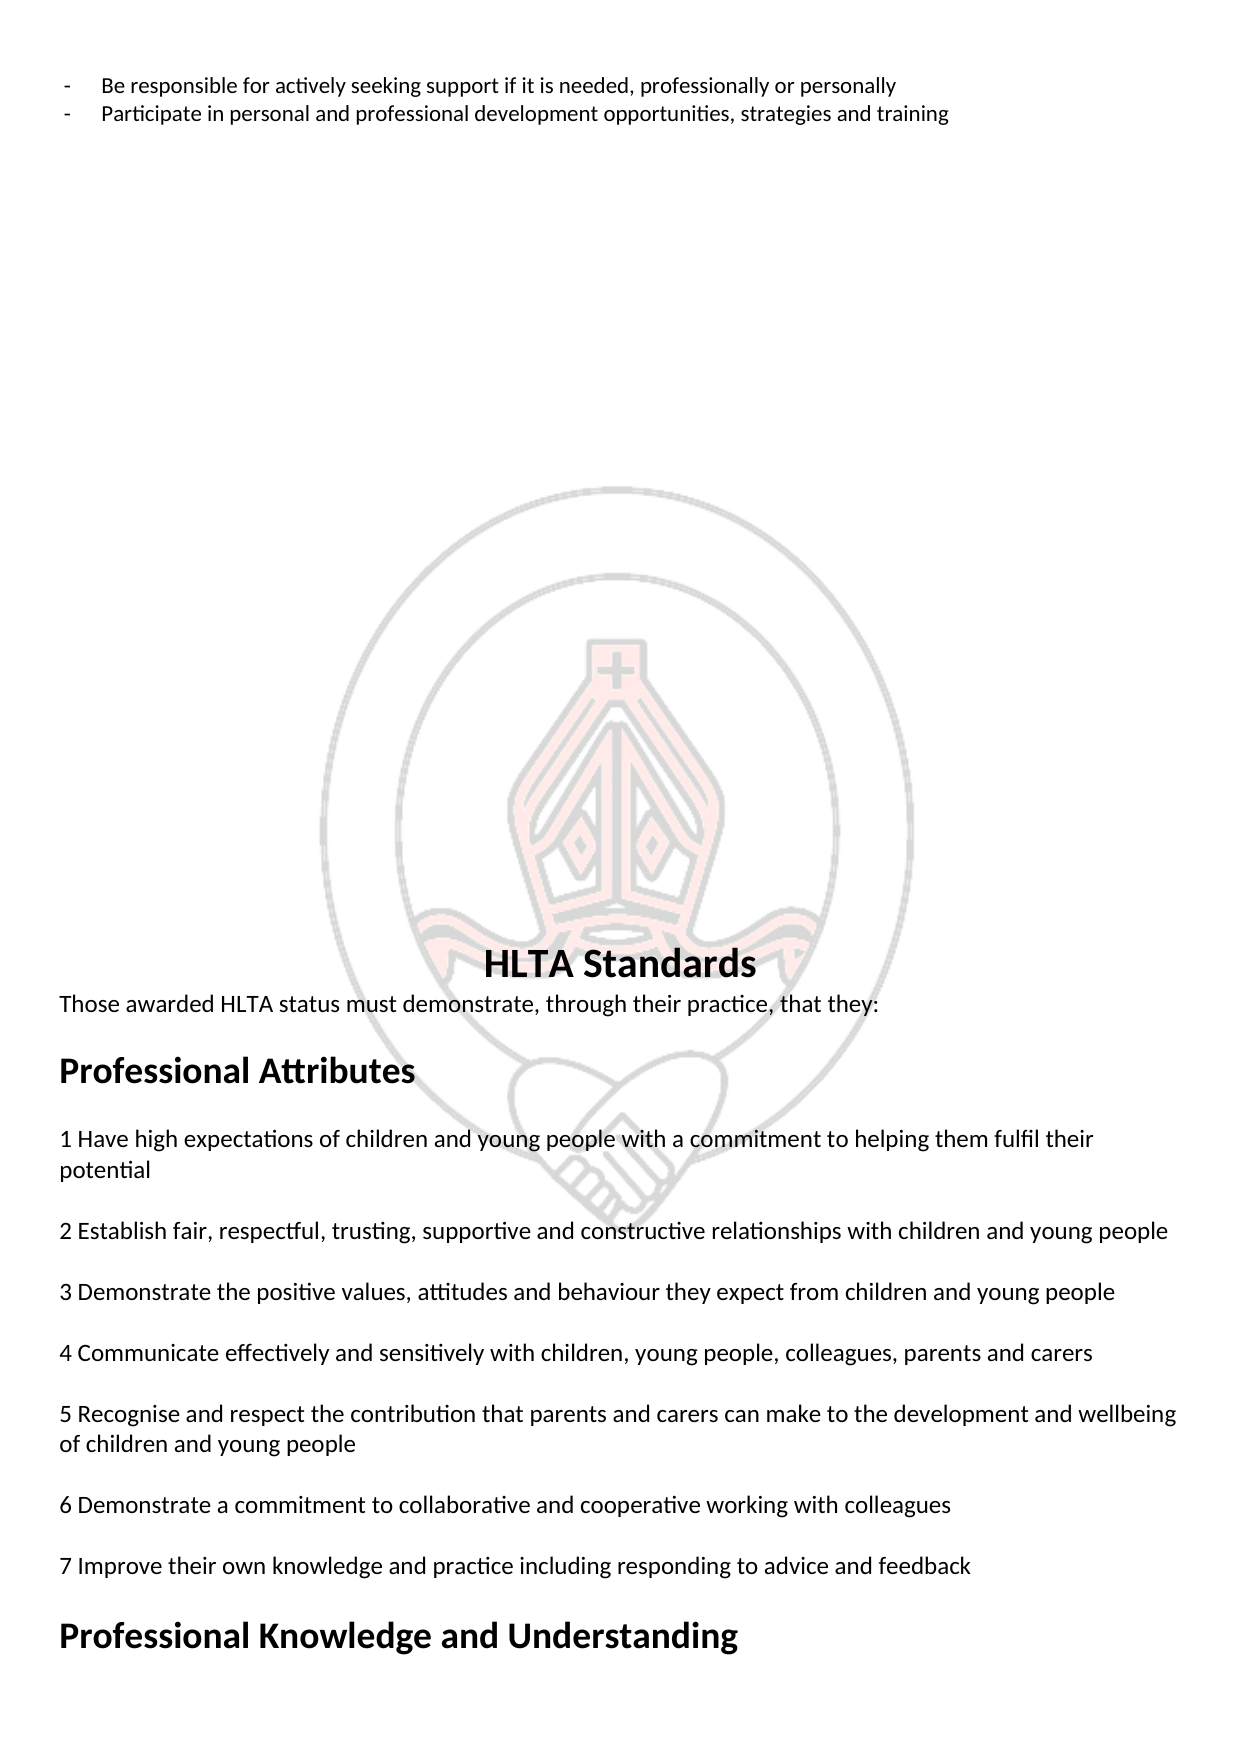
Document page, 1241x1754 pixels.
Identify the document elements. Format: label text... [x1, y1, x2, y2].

text 4 Communicate effectively and sensitively with children, young people, colleagues, parents and carers [59, 1337, 1181, 1367]
text 6 Demonstrate a commitment to collaborative and cooperative working with colleagues [59, 1489, 1181, 1520]
text 2 Establish fair, respectful, trusting, supportive and constructive relationships with children and young people [59, 1215, 1181, 1245]
text 7 Improve their own knowledge and practice including responding to advice and feedback [59, 1551, 1181, 1581]
text HLTA Standards [59, 937, 1181, 988]
text 1 Have high expectations of children and young people with a commitment to helping them fulfil their potential [59, 1123, 1181, 1184]
text Those awarded HLTA status must demonstrate, through their practice, that they: [59, 988, 1181, 1019]
text Professional Knowledge and Understanding [59, 1612, 1181, 1657]
text 5 Recognise and respect the contribution that parents and carers can make to the development and wellbeing of children and young people [59, 1398, 1181, 1459]
list Be responsible for actively seeking support if it is needed, professionally or personally [64, 71, 1181, 99]
text 3 Demonstrate the positive values, attitudes and behaviour they expect from children and young people [59, 1276, 1181, 1306]
list Participate in personal and professional development opportunities, strategies and training [64, 99, 1181, 127]
text Professional Attributes [59, 1047, 1181, 1093]
